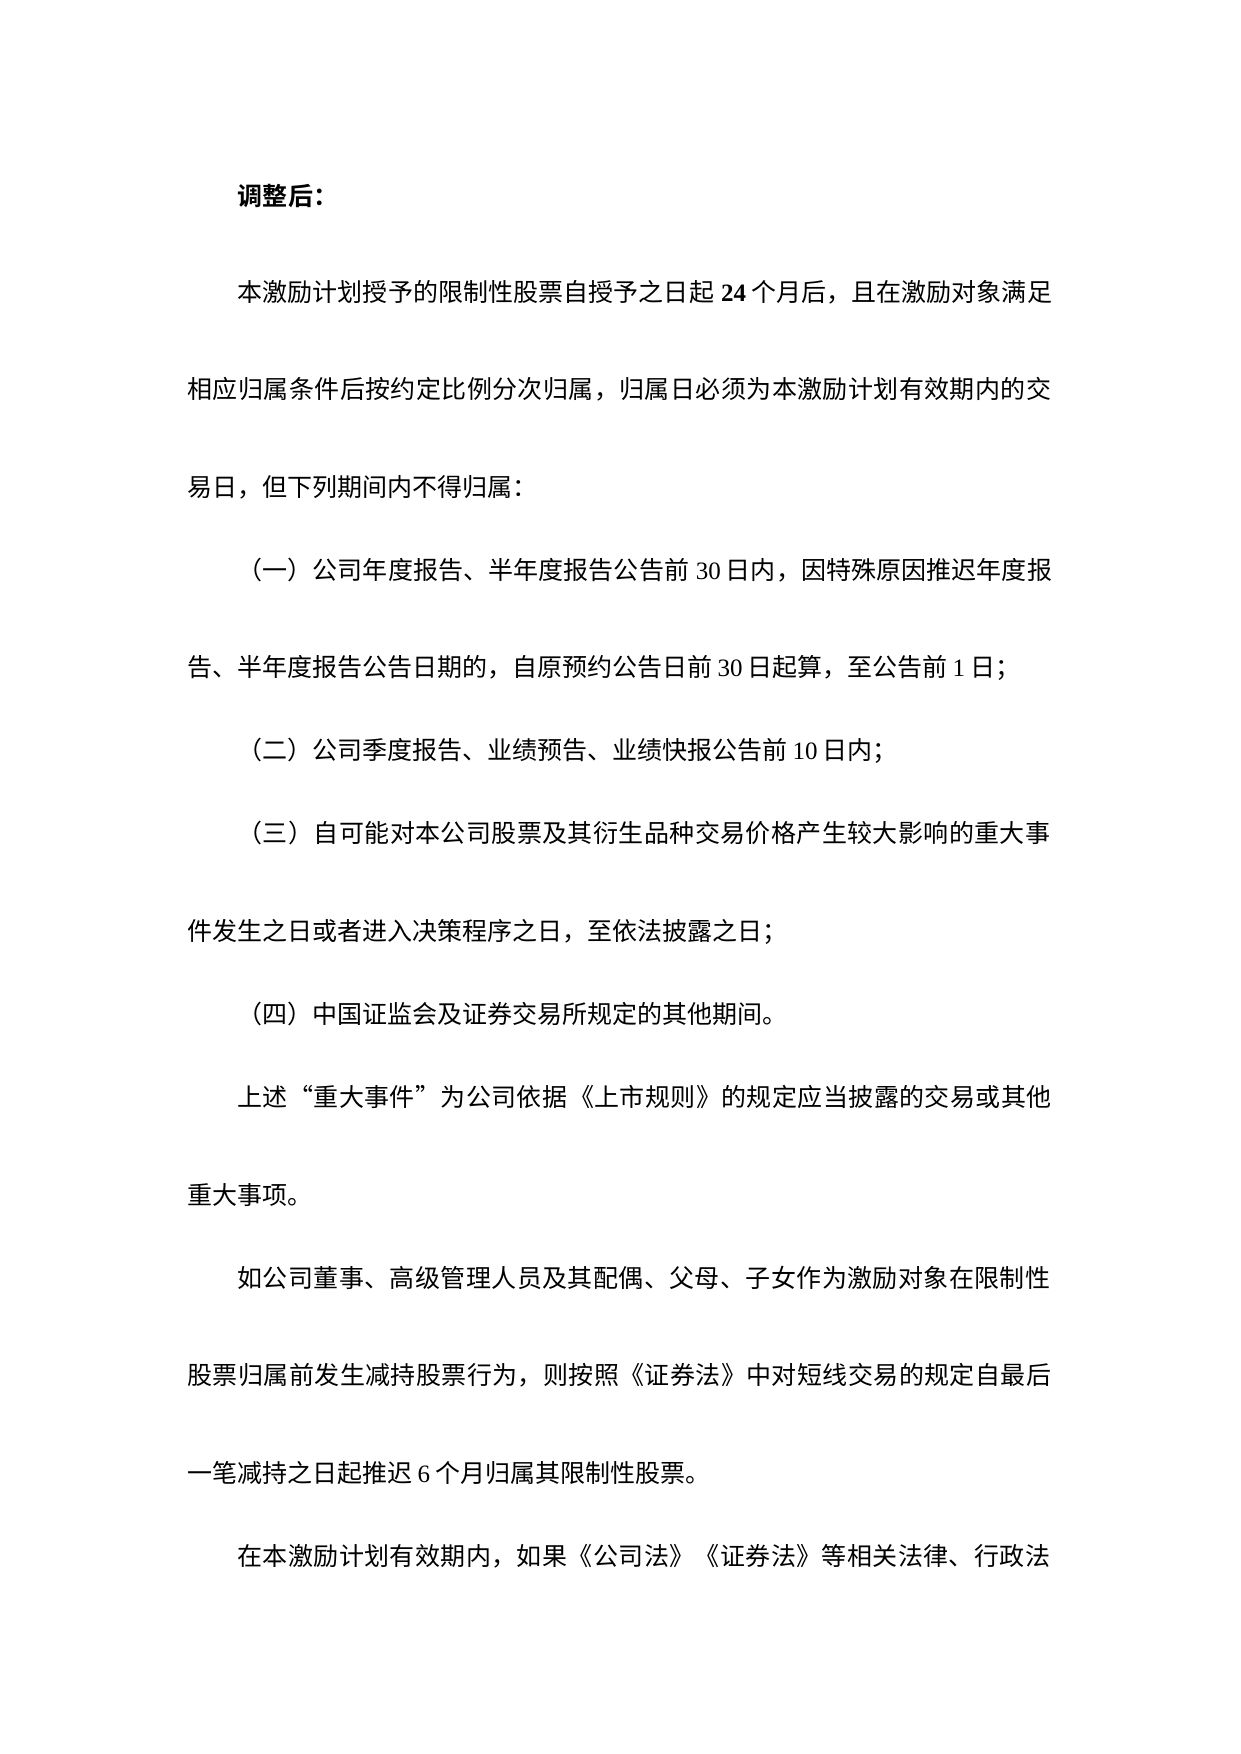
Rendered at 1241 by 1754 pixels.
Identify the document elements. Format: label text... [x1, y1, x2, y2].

text （二）公司季度报告、业绩预告、业绩快报公告前10日内； [187, 716, 1053, 781]
text 本激励计划授予的限制性股票自授予之日起24个月后，且在激励对象满足相应归属条件后按约定比例分次归属，归属日必须为本激励计划有效期内的交易日，但下列期间内不得归属： [187, 258, 1053, 518]
text 如公司董事、高级管理人员及其配偶、父母、子女作为激励对象在限制性股票归属前发生减持股票行为，则按照《证券法》中对短线交易的规定自最后一笔减持之日起推迟6个月归属其限制性股票。 [187, 1244, 1053, 1504]
text （四）中国证监会及证券交易所规定的其他期间。 [187, 980, 1053, 1045]
text 调整后： [187, 162, 1053, 227]
text （三）自可能对本公司股票及其衍生品种交易价格产生较大影响的重大事件发生之日或者进入决策程序之日，至依法披露之日； [187, 799, 1053, 962]
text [187, 1522, 1053, 1587]
text （一）公司年度报告、半年度报告公告前30日内，因特殊原因推迟年度报告、半年度报告公告日期的，自原预约公告日前30日起算，至公告前1日； [187, 536, 1053, 698]
text 上述“重大事件”为公司依据《上市规则》的规定应当披露的交易或其他重大事项。 [187, 1063, 1053, 1226]
